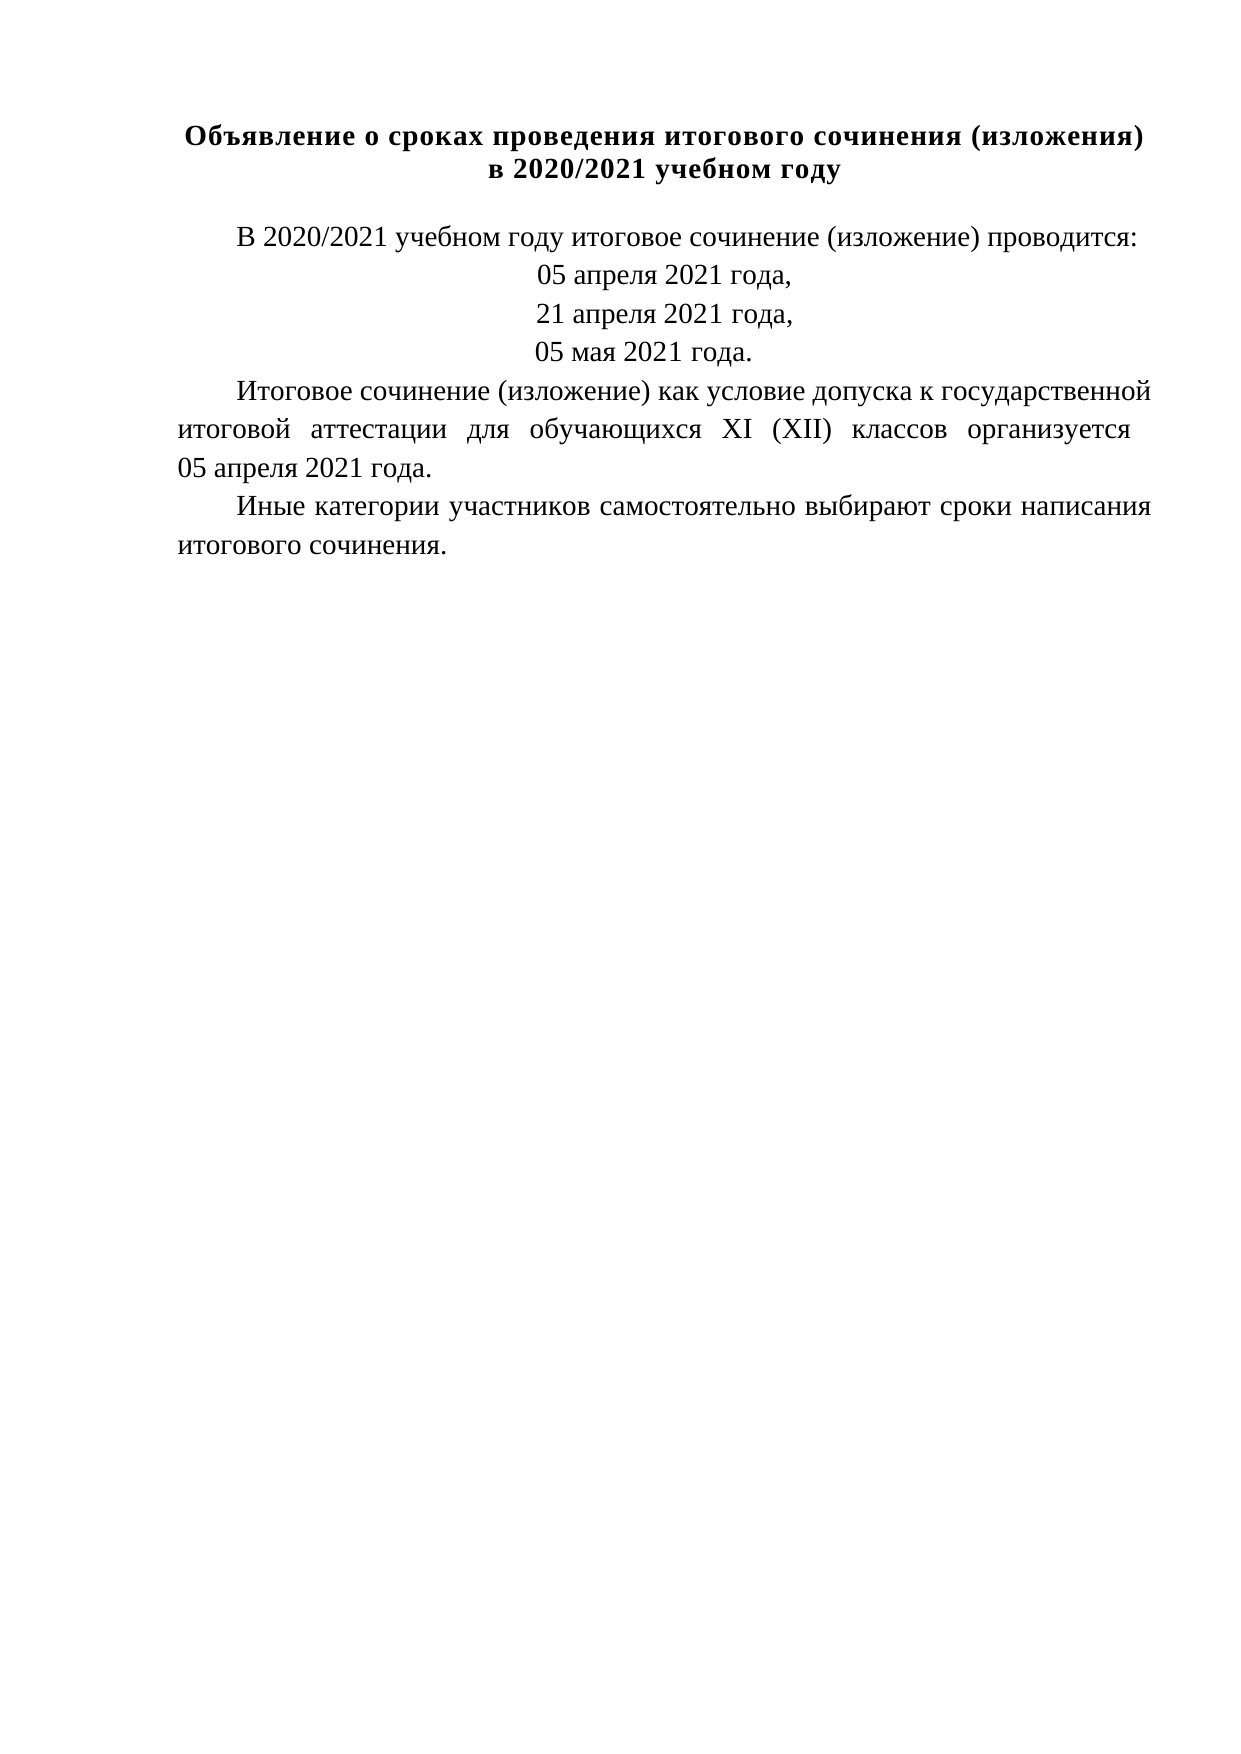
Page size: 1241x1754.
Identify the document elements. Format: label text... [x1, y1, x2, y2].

text 05 мая 2021 года. [177, 334, 1152, 368]
text Объявление о сроках проведения итогового сочинения (изложения) в 2020/2021 учебном году [177, 118, 1152, 185]
text 21 апреля 2021 года, [177, 296, 1152, 329]
text 05 апреля 2021 года, [177, 257, 1152, 291]
text В 2020/2021 учебном году итоговое сочинение (изложение) проводится: [177, 219, 1152, 252]
text Иные категории участников самостоятельно выбирают сроки написания итогового сочинения. [177, 488, 1152, 561]
text Итоговое сочинение (изложение) как условие допуска к государственной итоговой аттестации для обучающихся XI (XII) классов организуется 05 апреля 2021 года. [177, 373, 1152, 483]
